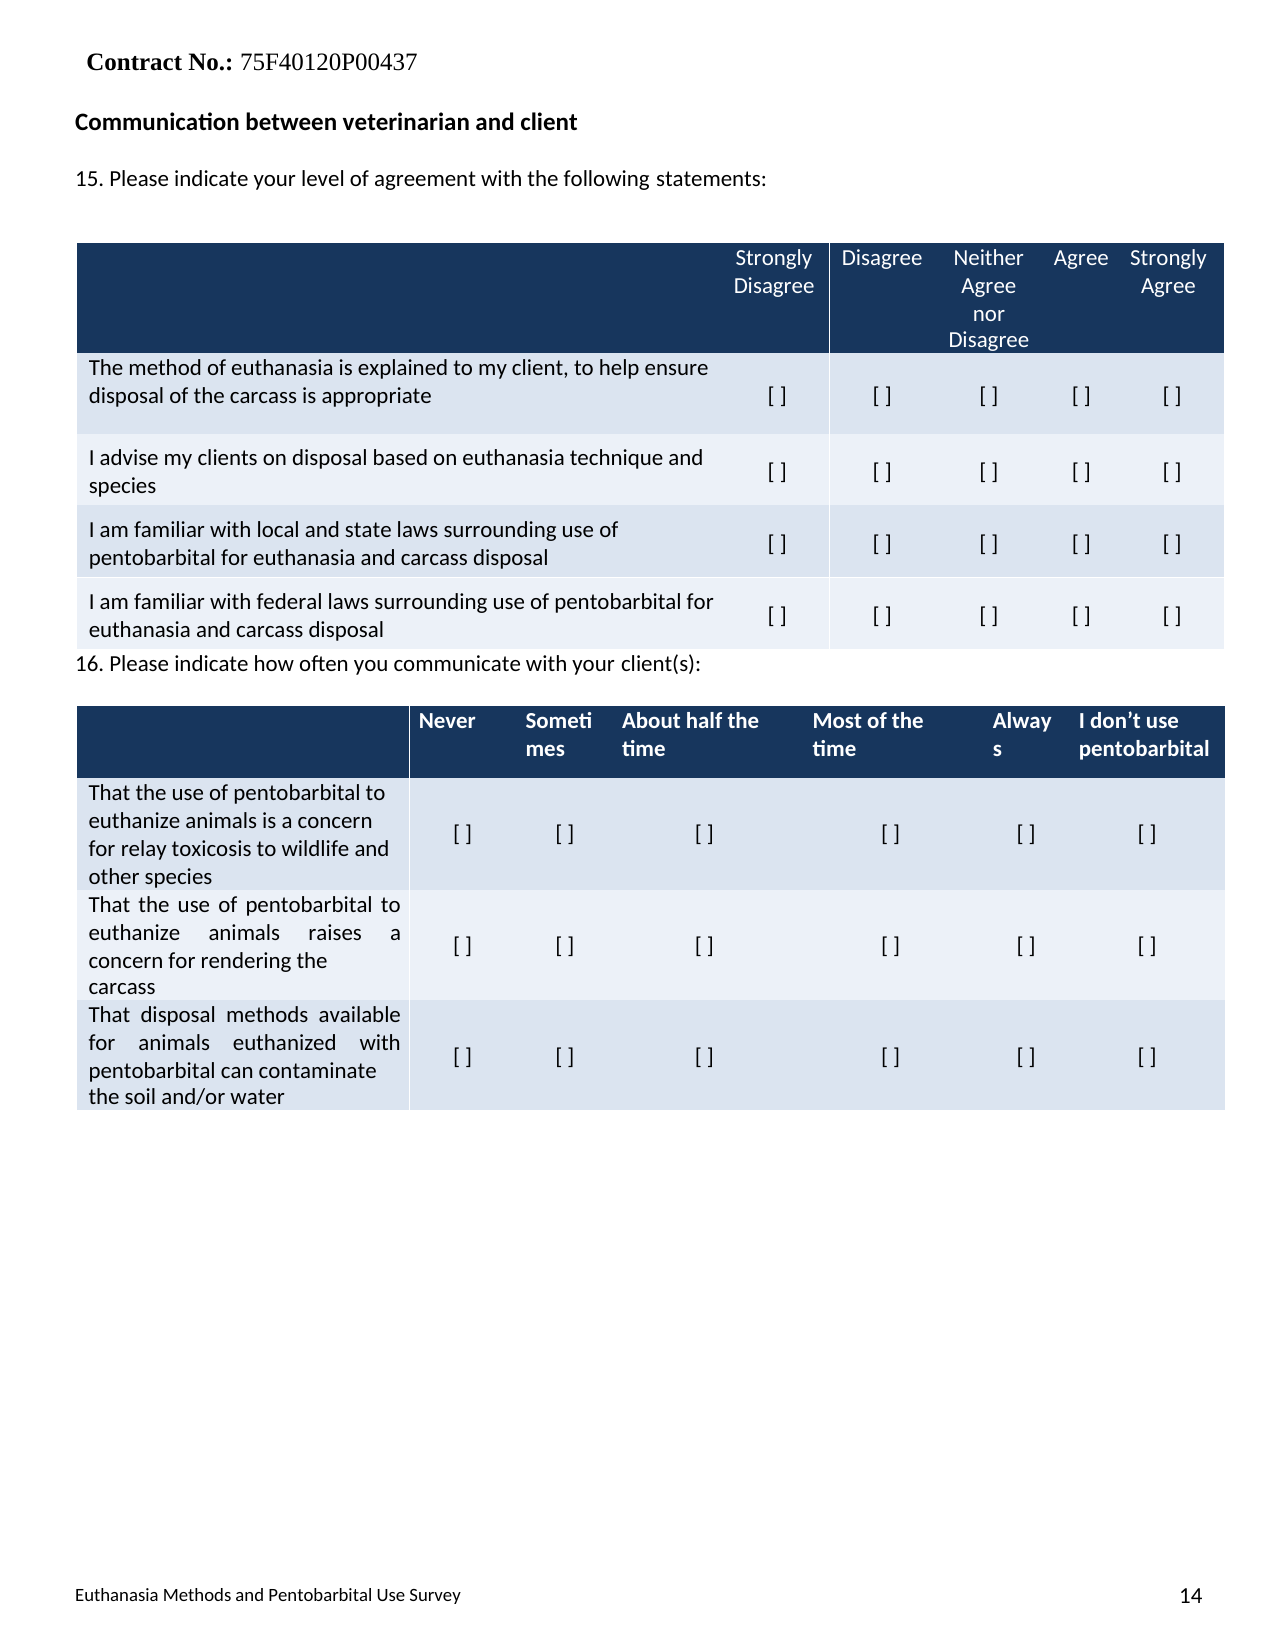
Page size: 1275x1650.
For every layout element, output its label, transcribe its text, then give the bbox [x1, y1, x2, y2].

table_cell [ ] [613, 890, 803, 1000]
table_cell [ ] [1121, 434, 1224, 505]
table_cell I am familiar with local and state laws surrounding use of pentobarbital for euthanasia and carcass disposal [77, 505, 724, 577]
table_cell [ ] [724, 353, 829, 434]
table_header Strongly Disagree [724, 243, 829, 353]
table_cell I advise my clients on disposal based on euthanasia technique and species [77, 434, 724, 505]
table_cell The method of euthanasia is explained to my client, to help ensure disposal of the carcass is appropriate [77, 353, 724, 434]
table_cell [ ] [935, 505, 1041, 577]
table_cell [ ] [1069, 1000, 1225, 1110]
table_cell [ ] [410, 1000, 516, 1110]
table_cell [ ] [724, 578, 829, 649]
table_cell [ ] [984, 1000, 1069, 1110]
table_cell [ ] [935, 353, 1041, 434]
table_cell [ ] [1041, 505, 1121, 577]
table_cell [ ] [1069, 890, 1225, 1000]
table_cell That the use of pentobarbital to euthanize animals raises a concern for rendering the carcass [77, 890, 409, 1000]
table_cell [ ] [1121, 578, 1224, 649]
table_header [77, 706, 409, 778]
table_header Someti mes [516, 706, 613, 778]
table_cell [ ] [1069, 778, 1225, 890]
table_header About half the time [613, 706, 803, 778]
table_cell [ ] [803, 890, 984, 1000]
table_cell [ ] [516, 1000, 613, 1110]
table_cell [ ] [1121, 505, 1224, 577]
table_cell [ ] [830, 353, 935, 434]
table_header Disagree [830, 243, 935, 353]
table_cell [ ] [613, 778, 803, 890]
table_header Never [410, 706, 516, 778]
list Please indicate how often you communicate with your client(s): [75, 649, 1214, 677]
table_cell [ ] [984, 778, 1069, 890]
text 15. Please indicate your level of agreement with the following statements: [75, 164, 1214, 192]
table_header I don’t use pentobarbital [1069, 706, 1225, 778]
table_cell [ ] [830, 505, 935, 577]
table_cell [ ] [1041, 434, 1121, 505]
table_cell [ ] [830, 434, 935, 505]
table_cell [ ] [935, 578, 1041, 649]
table_header Alway s [984, 706, 1069, 778]
table_header Neither Agree nor Disagree [935, 243, 1041, 353]
table_cell [ ] [1121, 353, 1224, 434]
table_cell [ ] [1041, 353, 1121, 434]
table_cell [ ] [724, 434, 829, 505]
table_cell [ ] [410, 890, 516, 1000]
table_header Strongly Agree [1121, 243, 1224, 353]
table_header Most of the time [803, 706, 984, 778]
table_cell [ ] [613, 1000, 803, 1110]
table_cell [ ] [803, 1000, 984, 1110]
table_header [77, 243, 724, 353]
text Communication between veterinarian and client [75, 106, 1214, 136]
table_cell [ ] [516, 778, 613, 890]
table_cell I am familiar with federal laws surrounding use of pentobarbital for euthanasia and carcass disposal [77, 578, 724, 649]
table_cell That the use of pentobarbital to euthanize animals is a concern for relay toxicosis to wildlife and other species [77, 778, 409, 890]
table_cell [ ] [410, 778, 516, 890]
table_cell [ ] [1041, 578, 1121, 649]
table_cell [ ] [803, 778, 984, 890]
table_cell [ ] [724, 505, 829, 577]
table_cell [ ] [935, 434, 1041, 505]
table_cell That disposal methods available for animals euthanized with pentobarbital can contaminate the soil and/or water [77, 1000, 409, 1110]
table_cell [ ] [830, 578, 935, 649]
table_header Agree [1041, 243, 1121, 353]
table_cell [ ] [516, 890, 613, 1000]
table_cell [ ] [984, 890, 1069, 1000]
